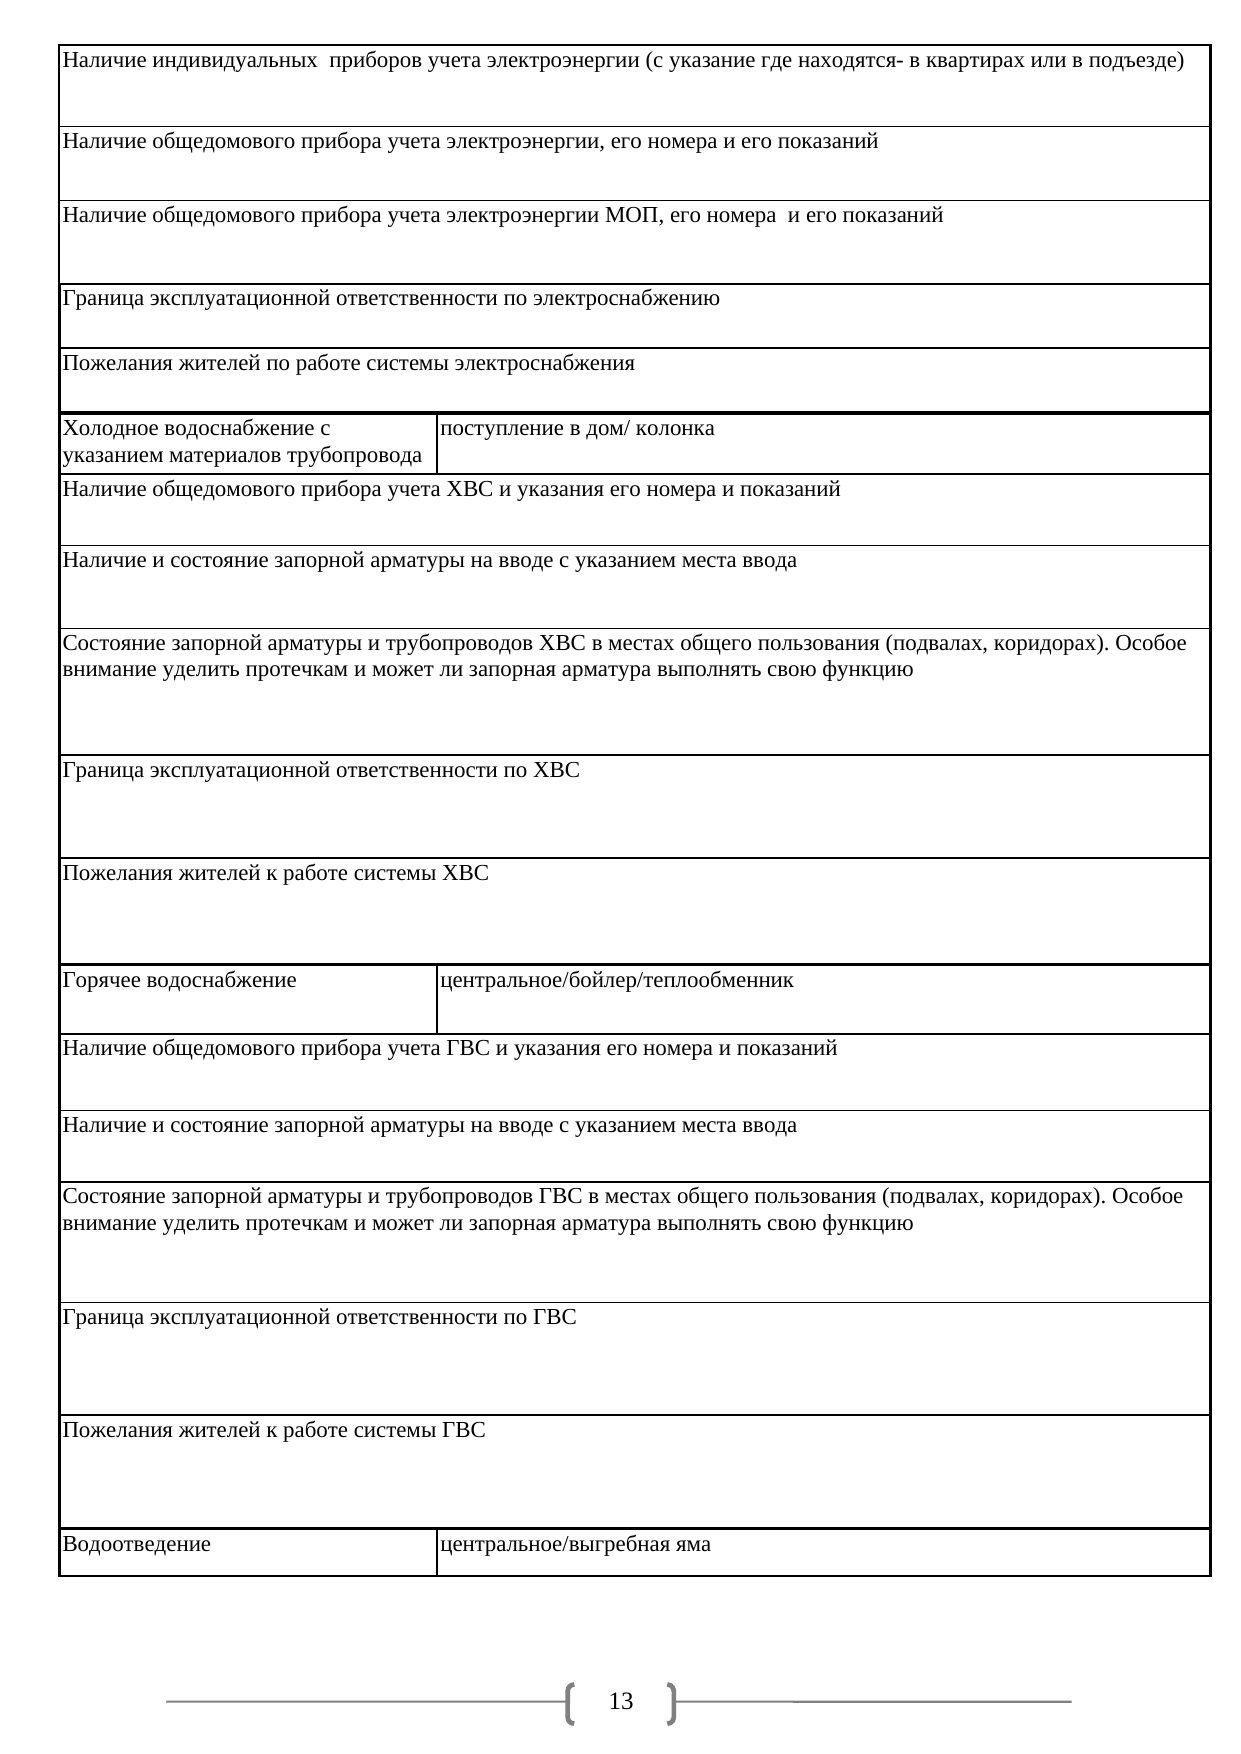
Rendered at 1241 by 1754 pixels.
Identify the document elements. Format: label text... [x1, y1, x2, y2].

table_cell Состояние запорной арматуры и трубопроводов ГВС в местах общего пользования (подвалах, коридорах). Особое внимание уделить протечкам и может ли запорная арматура выполнять свою функцию [61, 1183, 1209, 1302]
table_cell Пожелания жителей по работе системы электроснабжения [61, 349, 694, 411]
table_cell Наличие и состояние запорной арматуры на вводе с указанием места ввода [61, 1111, 1209, 1181]
table_cell Водоотведение [61, 1530, 377, 1575]
table_cell [694, 349, 1209, 411]
table_cell Состояние запорной арматуры и трубопроводов ХВС в местах общего пользования (подвалах, коридорах). Особое внимание уделить протечкам и может ли запорная арматура выполнять свою функцию [61, 629, 1209, 754]
table_cell Холодное водоснабжение с указанием материалов трубопровода [61, 415, 436, 473]
table_cell Граница эксплуатационной ответственности по ХВС [61, 756, 1209, 857]
table_cell [377, 1530, 436, 1575]
table_cell [694, 1416, 1209, 1527]
table_cell [694, 859, 1209, 963]
table_cell Наличие индивидуальных приборов учета электроэнергии (с указание где находятся- в квартирах или в подъезде) [60, 46, 1209, 126]
table_cell Пожелания жителей к работе системы ХВС [61, 859, 694, 963]
table_cell Граница эксплуатационной ответственности по электроснабжению [61, 285, 1209, 347]
table_cell Наличие общедомового прибора учета электроэнергии МОП, его номера и его показаний [60, 201, 1209, 283]
table_cell центральное/выгребная яма [438, 1530, 1209, 1575]
table_cell Горячее водоснабжение [61, 966, 436, 1033]
table_cell Наличие общедомового прибора учета ГВС и указания его номера и показаний [61, 1035, 1209, 1109]
table_cell поступление в дом/ колонка [438, 415, 1209, 473]
table_cell Наличие общедомового прибора учета электроэнергии, его номера и его показаний [60, 127, 1209, 200]
table_cell Наличие и состояние запорной арматуры на вводе с указанием места ввода [61, 546, 1209, 628]
table_cell Граница эксплуатационной ответственности по ГВС [61, 1303, 1209, 1414]
table_cell Пожелания жителей к работе системы ГВС [61, 1416, 694, 1527]
table_cell центральное/бойлер/теплообменник [438, 966, 1209, 1033]
table_cell Наличие общедомового прибора учета ХВС и указания его номера и показаний [61, 475, 1209, 544]
